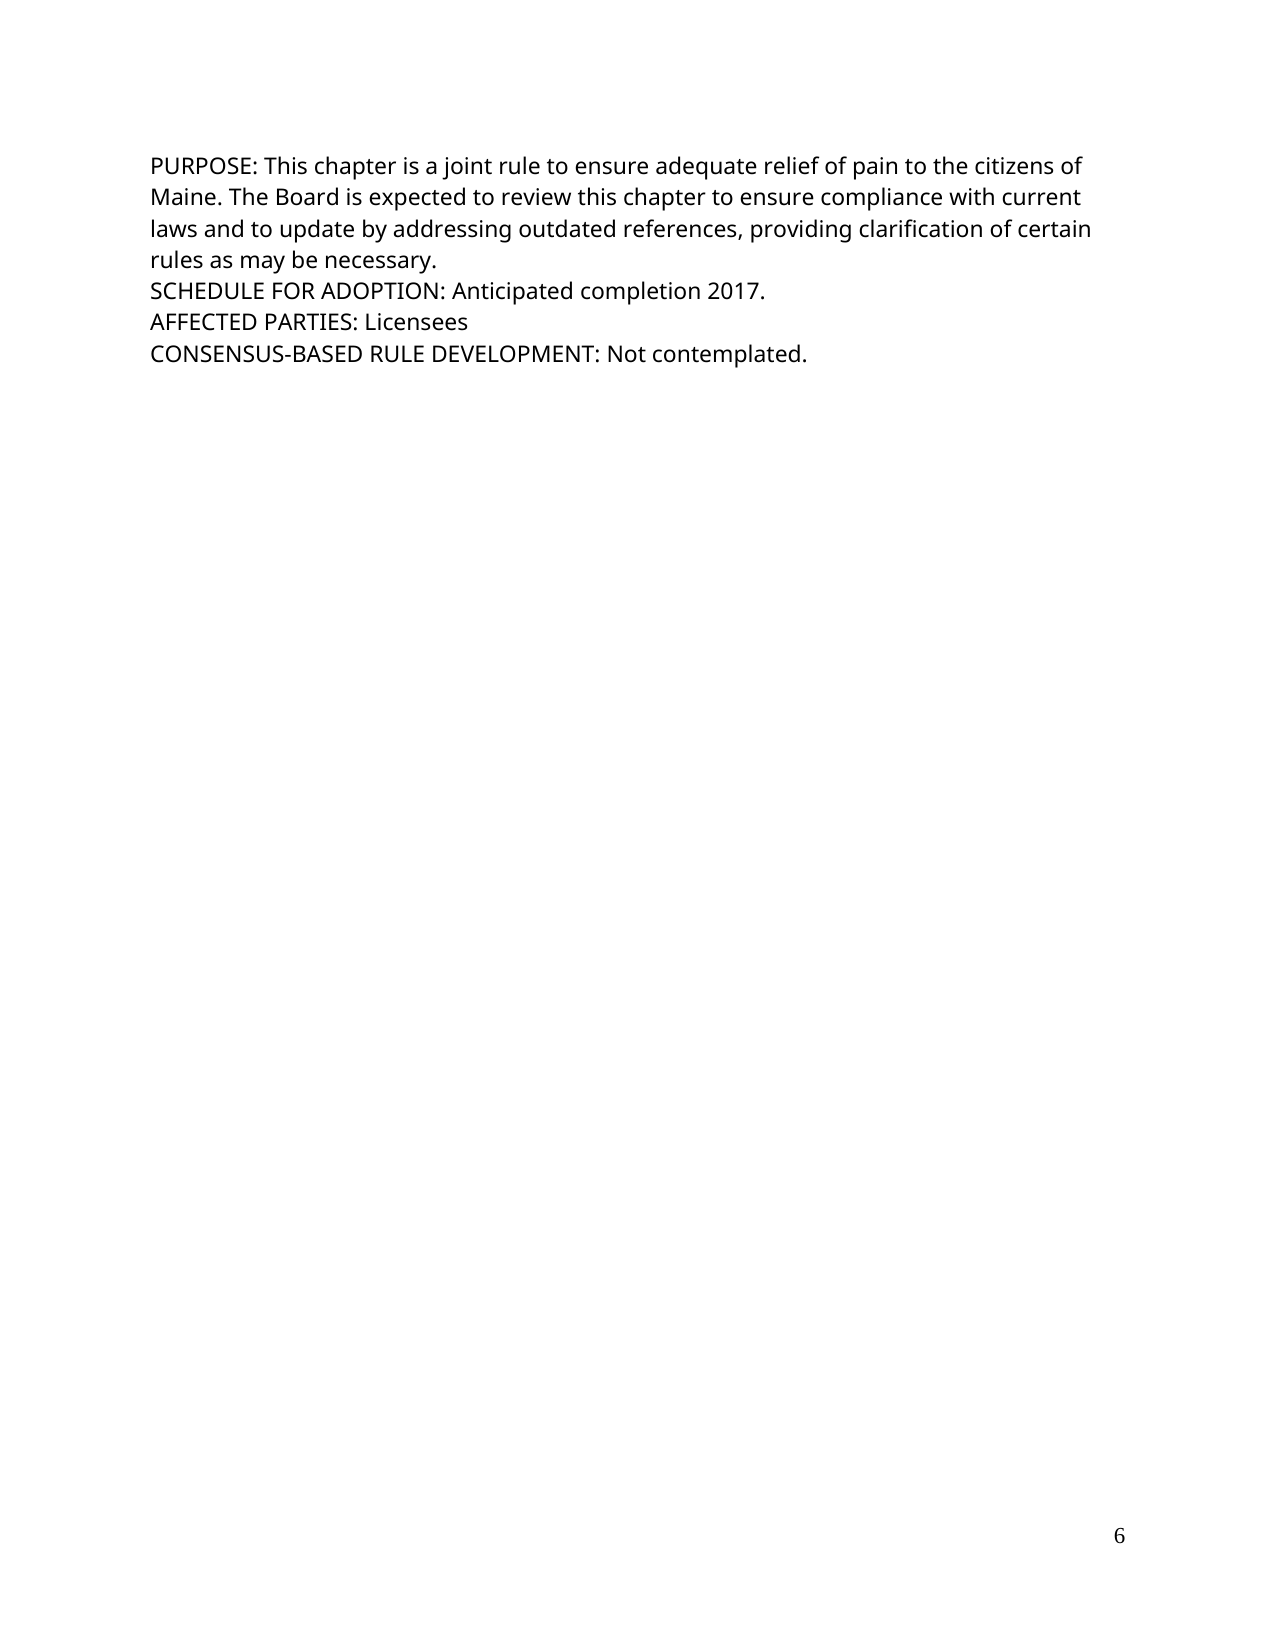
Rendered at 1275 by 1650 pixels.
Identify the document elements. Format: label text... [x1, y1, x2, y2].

text PURPOSE: This chapter is a joint rule to ensure adequate relief of pain to the citizens of Maine. The Board is expected to review this chapter to ensure compliance with current laws and to update by addressing outdated references, providing clarification of certain rules as may be necessary. [150, 150, 1125, 275]
text AFFECTED PARTIES: Licensees [150, 306, 1125, 337]
text CONSENSUS-BASED RULE DEVELOPMENT: Not contemplated. [150, 337, 1125, 369]
text SCHEDULE FOR ADOPTION: Anticipated completion 2017. [150, 275, 1125, 306]
